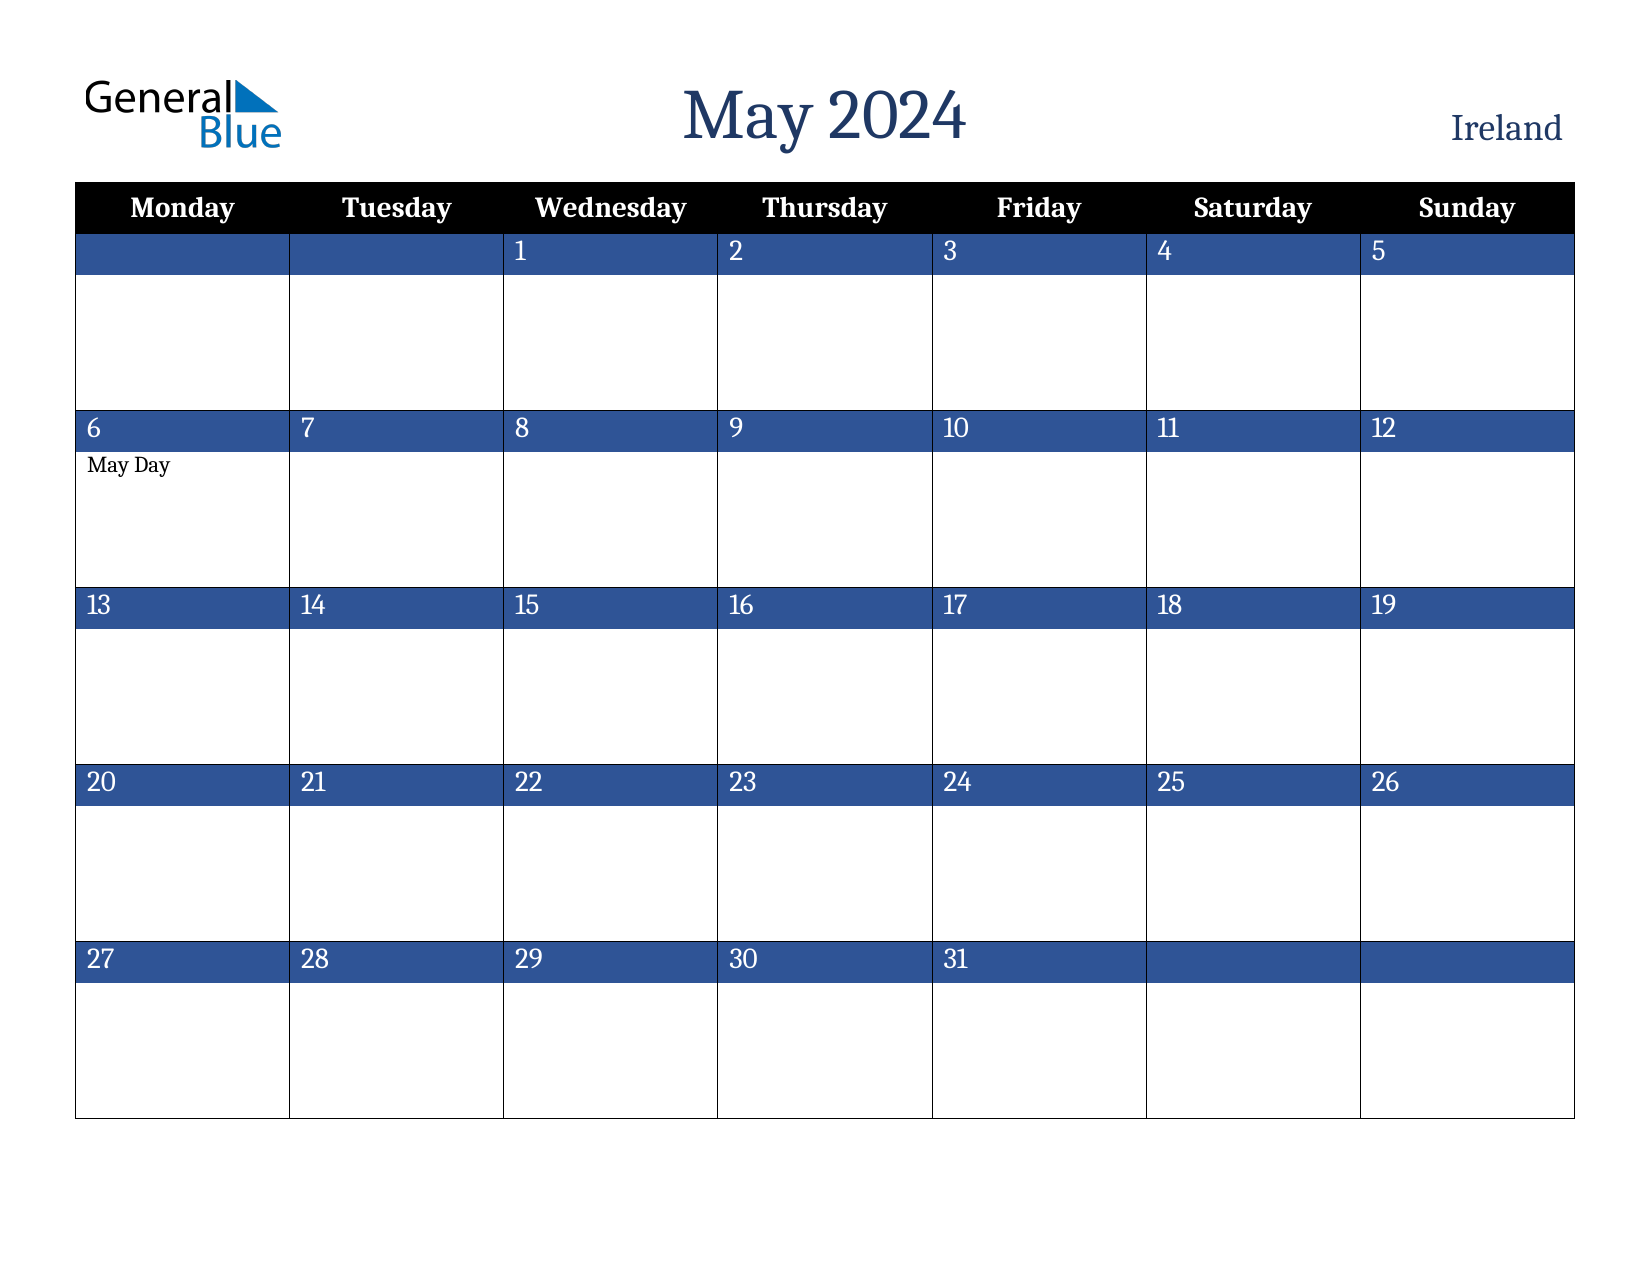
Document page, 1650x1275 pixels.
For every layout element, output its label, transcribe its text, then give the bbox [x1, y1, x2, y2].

table_cell Sunday [1361, 183, 1574, 233]
table_cell [1361, 942, 1574, 983]
table_cell [1147, 806, 1360, 941]
table_cell [504, 452, 717, 587]
table_cell [290, 983, 503, 1118]
table_cell 30 [718, 942, 932, 983]
table_cell [933, 806, 1146, 941]
table_cell [1361, 806, 1574, 941]
table_cell [1147, 275, 1360, 410]
table_cell Friday [933, 183, 1146, 233]
table_cell 2 [718, 234, 932, 275]
table_cell 14 [290, 588, 503, 629]
table_cell 25 [1147, 765, 1360, 806]
table_cell [1361, 629, 1574, 764]
table_cell [290, 806, 503, 941]
table_cell [504, 983, 717, 1118]
table_cell [933, 275, 1146, 410]
table_cell 12 [1361, 411, 1574, 452]
table_cell 27 [76, 942, 289, 983]
table_cell [933, 629, 1146, 764]
table_cell 19 [1361, 588, 1574, 629]
table_cell 28 [290, 942, 503, 983]
table_cell [1147, 452, 1360, 587]
table_cell 8 [504, 411, 717, 452]
table_cell 5 [1361, 234, 1574, 275]
table_cell [504, 275, 717, 410]
table_cell [1361, 983, 1574, 1118]
table_cell [504, 806, 717, 941]
picture [86, 80, 281, 148]
table_cell 29 [504, 942, 717, 983]
table_cell 23 [718, 765, 932, 806]
table_cell [718, 806, 932, 941]
table_cell [933, 983, 1146, 1118]
table_cell [1147, 983, 1360, 1118]
table_cell [290, 452, 503, 587]
table_cell 11 [1147, 411, 1360, 452]
table_cell 3 [933, 234, 1146, 275]
table_cell [290, 275, 503, 410]
table_cell [76, 234, 289, 275]
table_cell [718, 629, 932, 764]
table_cell [933, 452, 1146, 587]
table_cell Saturday [1147, 183, 1360, 233]
table_header May 2024 [504, 75, 1146, 182]
table_cell [76, 629, 289, 764]
table_cell 13 [76, 588, 289, 629]
table_cell 7 [290, 411, 503, 452]
table_cell May Day [76, 452, 289, 587]
table_cell [504, 629, 717, 764]
table_cell 4 [1147, 234, 1360, 275]
table_cell [1147, 629, 1360, 764]
table_cell [76, 275, 289, 410]
table_cell 1 [504, 234, 717, 275]
table_header Ireland [1146, 75, 1574, 182]
table_cell [1361, 452, 1574, 587]
table_header [76, 75, 503, 182]
table_cell [1147, 942, 1360, 983]
table_cell 17 [933, 588, 1146, 629]
table_cell [718, 983, 932, 1118]
table_cell 16 [718, 588, 932, 629]
table_cell Thursday [718, 183, 932, 233]
table_cell [76, 806, 289, 941]
table_cell [290, 629, 503, 764]
table_cell 31 [933, 942, 1146, 983]
table_cell [1361, 275, 1574, 410]
table_cell [718, 452, 932, 587]
table_cell [290, 234, 503, 275]
table_cell 24 [933, 765, 1146, 806]
table_cell 9 [718, 411, 932, 452]
table_cell 10 [933, 411, 1146, 452]
table_cell 21 [290, 765, 503, 806]
table_cell 22 [504, 765, 717, 806]
table_cell 15 [504, 588, 717, 629]
table_cell [718, 275, 932, 410]
table_cell Wednesday [504, 183, 717, 233]
table_cell Monday [76, 183, 289, 233]
table_cell [76, 983, 289, 1118]
table_cell Tuesday [290, 183, 503, 233]
table_cell 18 [1147, 588, 1360, 629]
table_cell 20 [76, 765, 289, 806]
table_cell 6 [76, 411, 289, 452]
table_cell 26 [1361, 765, 1574, 806]
